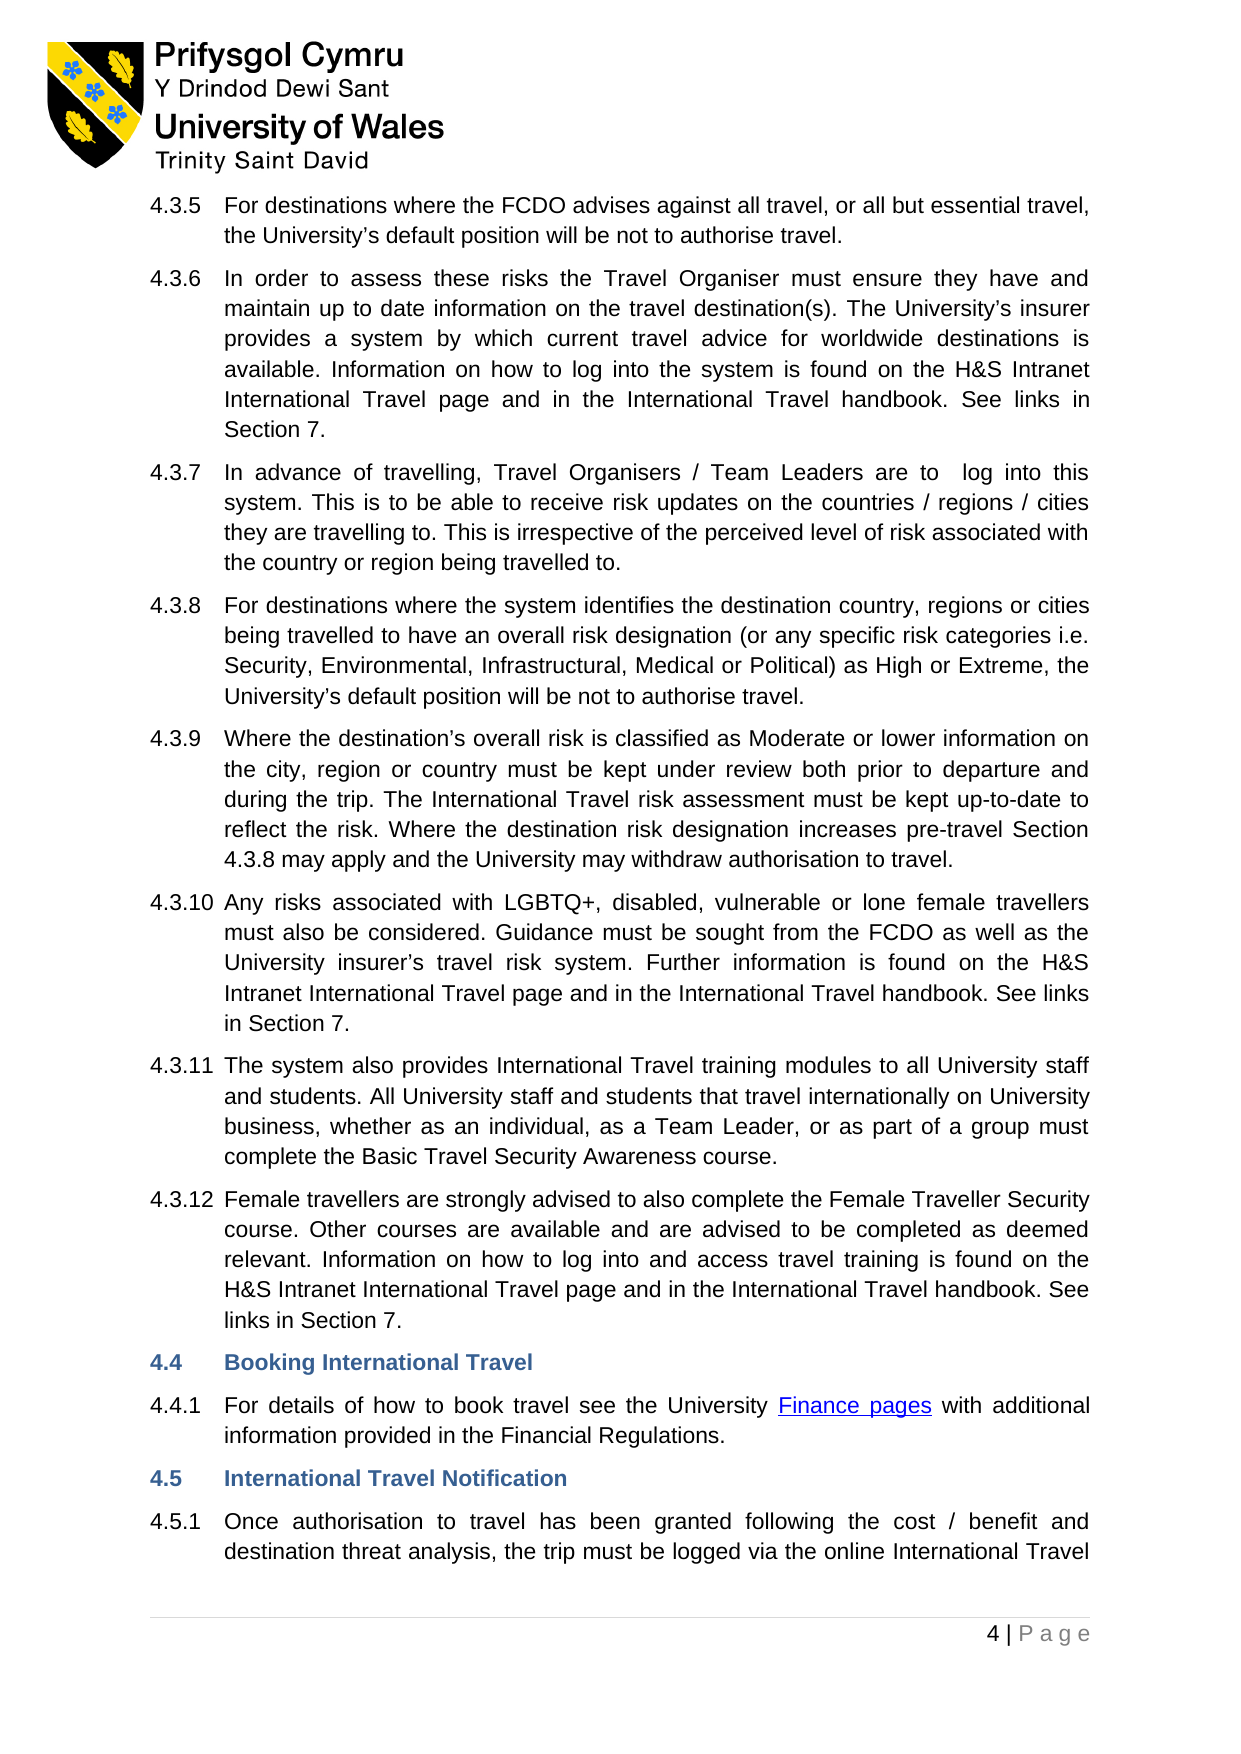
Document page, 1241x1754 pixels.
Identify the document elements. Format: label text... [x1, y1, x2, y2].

picture [39, 26, 449, 191]
list For destinations where the system identifies the destination country, regions or cities being travelled to have an overall risk designation (or any specific risk categories i.e. Security, Environmental, Infrastructural, Medical or Political) as High or Extreme, the University’s default position will be not to authorise travel. [150, 592, 1090, 709]
list For details of how to book travel see the University Finance pages with additional information provided in the Financial Regulations. [150, 1392, 1090, 1448]
list Any risks associated with LGBTQ+, disabled, vulnerable or lone female travellers must also be considered. Guidance must be sought from the FCDO as well as the University insurer’s travel risk system. Further information is found on the H&S Intranet International Travel page and in the International Travel handbook. See links in Section 7. [150, 889, 1090, 1036]
list Where the destination’s overall risk is classified as Moderate or lower information on the city, region or country must be kept under review both prior to departure and during the trip. The International Travel risk assessment must be kept up-to-date to reflect the risk. Where the destination risk designation increases pre-travel Section 4.3.8 may apply and the University may withdraw authorisation to travel. [150, 725, 1090, 872]
list For destinations where the FCDO advises against all travel, or all but essential travel, the University’s default position will be not to authorise travel. [150, 192, 1090, 248]
list Female travellers are strongly advised to also complete the Female Traveller Security course. Other courses are available and are advised to be completed as deemed relevant. Information on how to log into and access travel training is found on the H&S Intranet International Travel page and in the International Travel handbook. See links in Section 7. [150, 1186, 1090, 1333]
list In order to assess these risks the Travel Organiser must ensure they have and maintain up to date information on the travel destination(s). The University’s insurer provides a system by which current travel advice for worldwide destinations is available. Information on how to log into the system is found on the H&S Intranet International Travel page and in the International Travel handbook. See links in Section 7. [150, 265, 1090, 442]
subtitle International Travel Notification [150, 1465, 1090, 1491]
list In advance of travelling, Travel Organisers / Team Leaders are to log into this system. This is to be able to receive risk updates on the countries / regions / cities they are travelling to. This is irrespective of the perceived level of risk associated with the country or region being travelled to. [150, 459, 1090, 576]
subtitle Booking International Travel [150, 1349, 1090, 1376]
list The system also provides International Travel training modules to all University staff and students. All University staff and students that travel internationally on University business, whether as an individual, as a Team Leader, or as part of a group must complete the Basic Travel Security Awareness course. [150, 1052, 1090, 1169]
